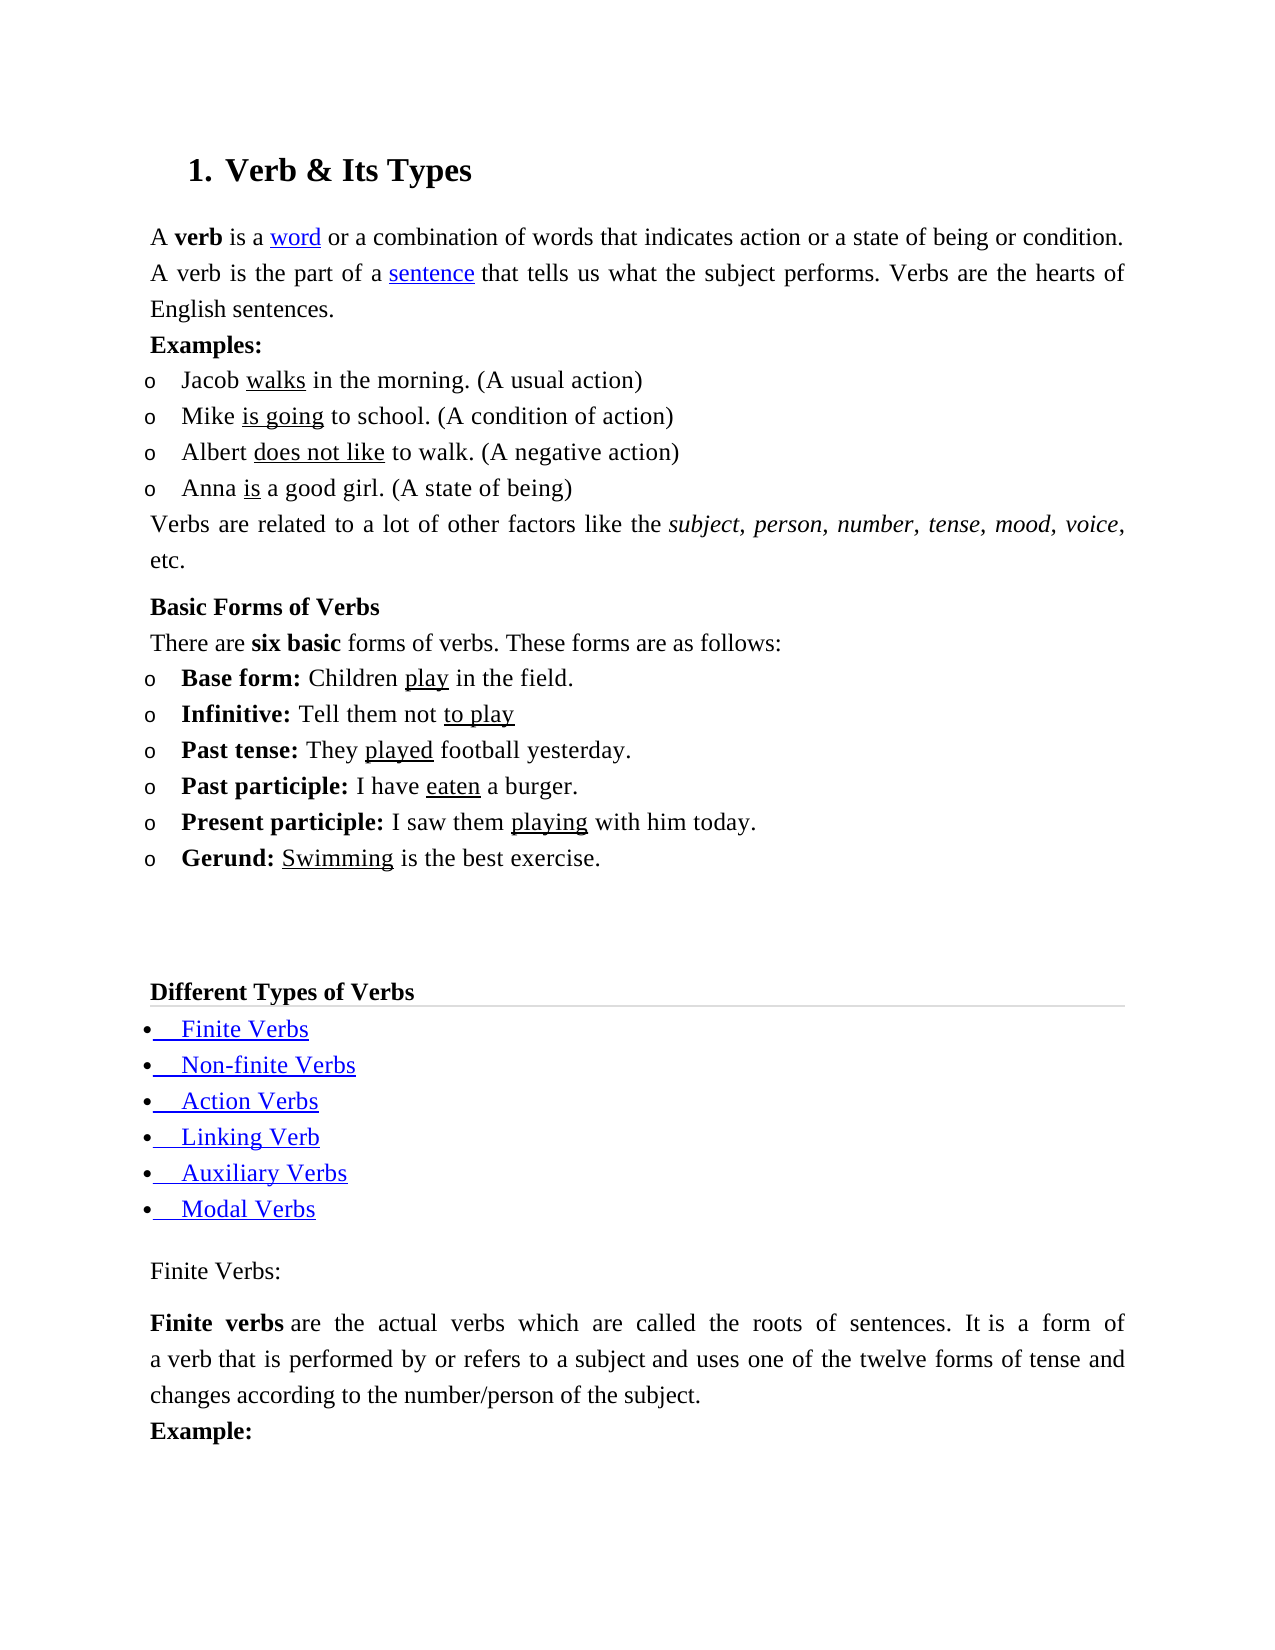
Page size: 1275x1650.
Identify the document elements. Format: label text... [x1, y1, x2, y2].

list Anna is a good girl. (A state of being) [144, 466, 1125, 502]
list Verb & Its Types [187, 150, 1125, 188]
text Example: [150, 1409, 1125, 1444]
list Gerund: Swimming is the best exercise. [144, 837, 1125, 873]
text There are six basic forms of verbs. These forms are as follows: [150, 621, 1125, 657]
list Infinitive: Tell them not to play [144, 693, 1125, 729]
list Finite Verbs [144, 1007, 1125, 1043]
subtitle Finite Verbs: [150, 1238, 1125, 1285]
text Examples: [150, 323, 1125, 359]
list Past participle: I have eaten a burger. [144, 765, 1125, 801]
list Jacob walks in the morning. (A usual action) [144, 359, 1125, 394]
list Modal Verbs [144, 1187, 1125, 1223]
text A verb is a word or a combination of words that indicates action or a state of being or condition. A verb is the part of a sentence that tells us what the subject performs. Verbs are the hearts of English sentences. [150, 215, 1125, 323]
text Finite verbs are the actual verbs which are called the roots of sentences. It is a form of a verb that is performed by or refers to a subject and uses one of the twelve forms of tense and changes according to the number/person of the subject. [150, 1301, 1125, 1409]
subtitle Basic Forms of Verbs [150, 574, 1125, 621]
list Past tense: They played football yesterday. [144, 729, 1125, 765]
subtitle Different Types of Verbs [150, 952, 1125, 1005]
list Non-finite Verbs [144, 1043, 1125, 1079]
text Verbs are related to a lot of other factors like the subject, person, number, tense, mood, voice, etc. [150, 502, 1125, 574]
list Linking Verb [144, 1115, 1125, 1151]
list Mike is going to school. (A condition of action) [144, 394, 1125, 431]
list Auxiliary Verbs [144, 1151, 1125, 1187]
list Base form: Children play in the field. [144, 657, 1125, 693]
list Present participle: I saw them playing with him today. [144, 801, 1125, 837]
list Action Verbs [144, 1079, 1125, 1115]
list Albert does not like to walk. (A negative action) [144, 431, 1125, 466]
